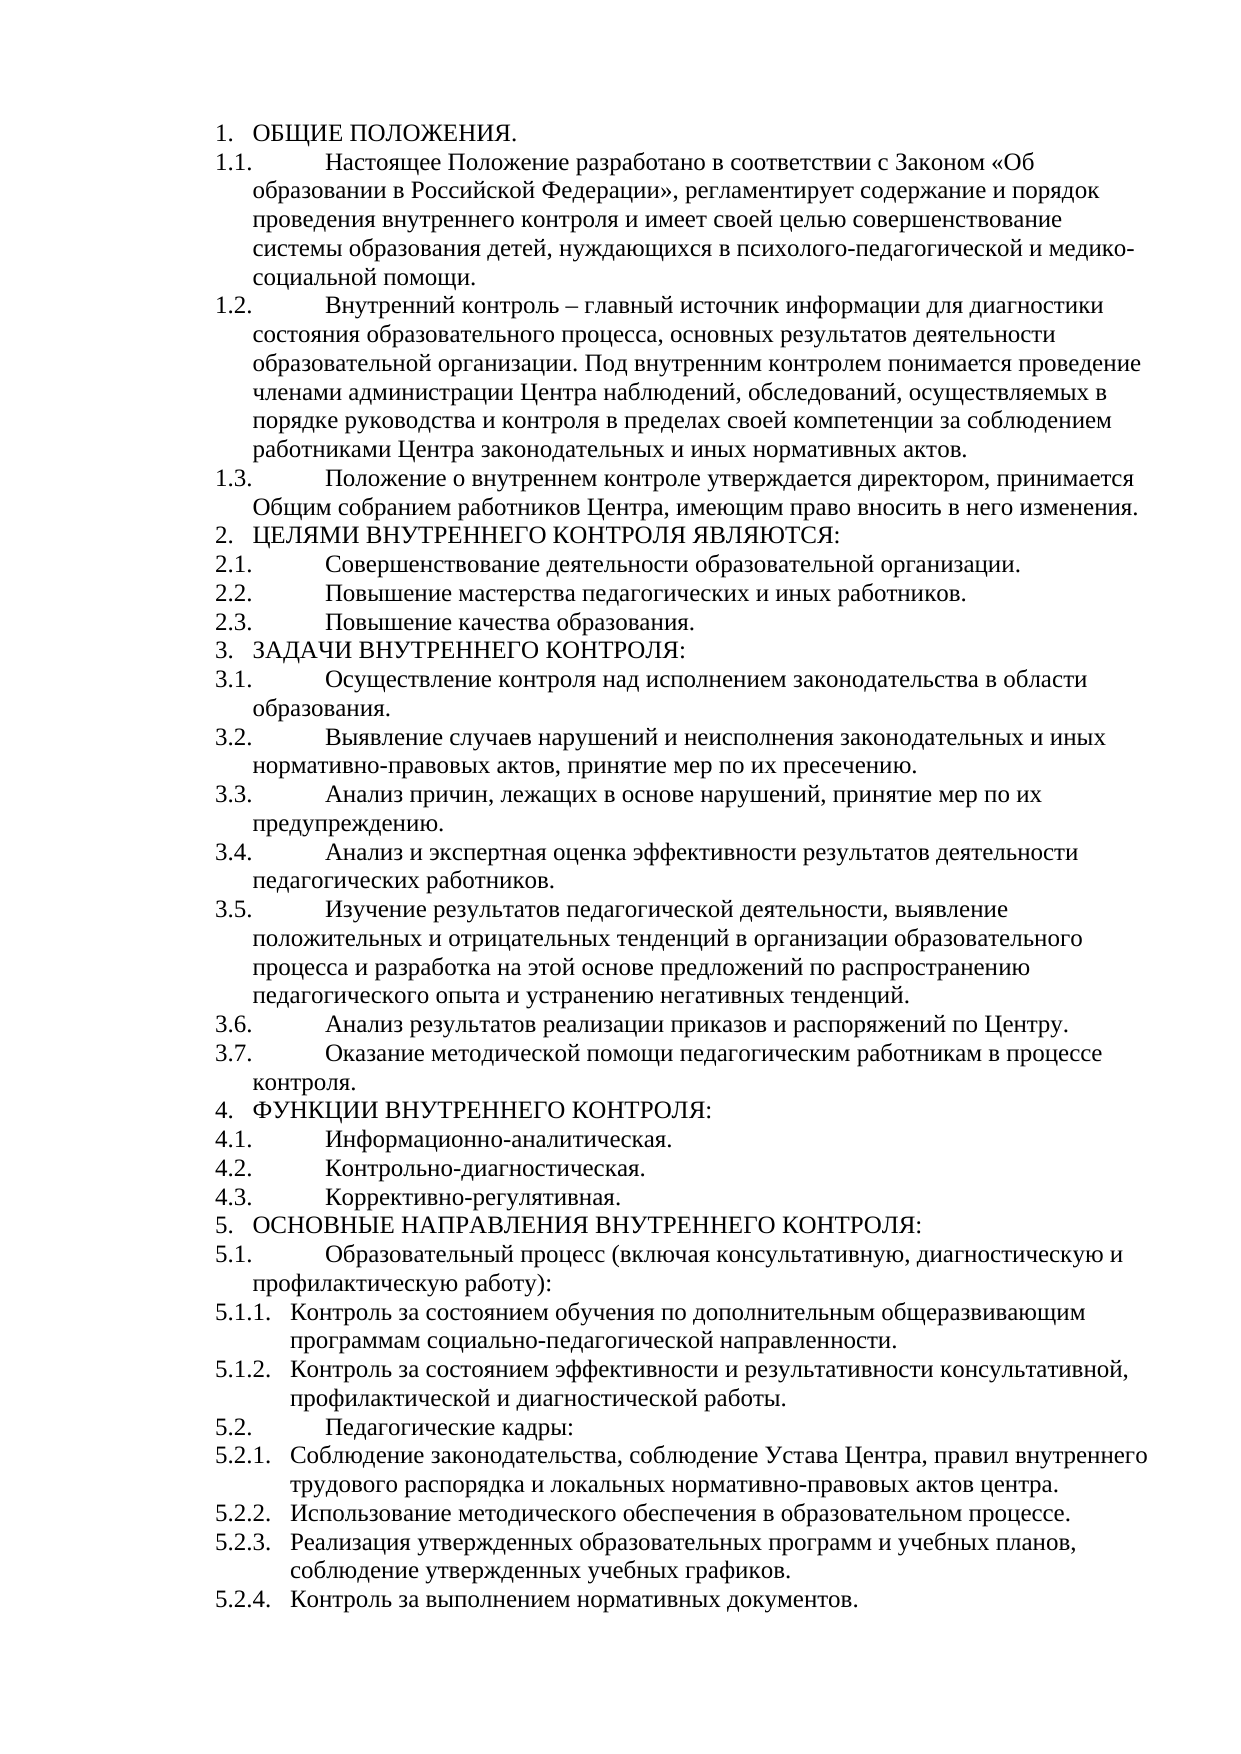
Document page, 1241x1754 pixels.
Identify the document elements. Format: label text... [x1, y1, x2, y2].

list Анализ причин, лежащих в основе нарушений, принятие мер по их предупреждению. [215, 779, 1152, 837]
list Анализ и экспертная оценка эффективности результатов деятельности педагогических работников. [215, 837, 1152, 894]
list Контроль за состоянием эффективности и результативности консультативной, профилактической и диагностической работы. [215, 1354, 1152, 1412]
list Коррективно-регулятивная. [215, 1182, 1152, 1211]
list Педагогические кадры: [215, 1412, 1152, 1441]
list Выявление случаев нарушений и неисполнения законодательных и иных нормативно-правовых актов, принятие мер по их пресечению. [215, 722, 1152, 779]
list Оказание методической помощи педагогическим работникам в процессе контроля. [215, 1038, 1152, 1096]
list Настоящее Положение разработано в соответствии с Законом «Об образовании в Российской Федерации», регламентирует содержание и порядок проведения внутреннего контроля и имеет своей целью совершенствование системы образования детей, нуждающихся в психолого-педагогической и медико-социальной помощи. [215, 147, 1152, 291]
list ЦЕЛЯМИ ВНУТРЕННЕГО КОНТРОЛЯ ЯВЛЯЮТСЯ: [215, 521, 1152, 549]
list Информационно-аналитическая. [215, 1124, 1152, 1153]
list Изучение результатов педагогической деятельности, выявление положительных и отрицательных тенденций в организации образовательного процесса и разработка на этой основе предложений по распространению педагогического опыта и устранению негативных тенденций. [215, 894, 1152, 1009]
list Реализация утвержденных образовательных программ и учебных планов, соблюдение утвержденных учебных графиков. [215, 1527, 1152, 1584]
list Образовательный процесс (включая консультативную, диагностическую и профилактическую работу): [215, 1239, 1152, 1297]
list ФУНКЦИИ ВНУТРЕННЕГО КОНТРОЛЯ: [215, 1096, 1152, 1124]
list Повышение мастерства педагогических и иных работников. [215, 578, 1152, 607]
list Контроль за выполнением нормативных документов. [215, 1584, 1152, 1613]
list Осуществление контроля над исполнением законодательства в области образования. [215, 664, 1152, 722]
list ЗАДАЧИ ВНУТРЕННЕГО КОНТРОЛЯ: [215, 636, 1152, 664]
list Использование методического обеспечения в образовательном процессе. [215, 1498, 1152, 1527]
list Контрольно-диагностическая. [215, 1153, 1152, 1182]
list Положение о внутреннем контроле утверждается директором, принимается Общим собранием работников Центра, имеющим право вносить в него изменения. [215, 463, 1152, 521]
list ОСНОВНЫЕ НАПРАВЛЕНИЯ ВНУТРЕННЕГО КОНТРОЛЯ: [215, 1211, 1152, 1239]
list Повышение качества образования. [215, 607, 1152, 636]
list Контроль за состоянием обучения по дополнительным общеразвивающим программам социально-педагогической направленности. [215, 1297, 1152, 1354]
list Совершенствование деятельности образовательной организации. [215, 549, 1152, 578]
list Соблюдение законодательства, соблюдение Устава Центра, правил внутреннего трудового распорядка и локальных нормативно-правовых актов центра. [215, 1441, 1152, 1498]
list Анализ результатов реализации приказов и распоряжений по Центру. [215, 1009, 1152, 1038]
list Внутренний контроль – главный источник информации для диагностики состояния образовательного процесса, основных результатов деятельности образовательной организации. Под внутренним контролем понимается проведение членами администрации Центра наблюдений, обследований, осуществляемых в порядке руководства и контроля в пределах своей компетенции за соблюдением работниками Центра законодательных и иных нормативных актов. [215, 291, 1152, 463]
list ОБЩИЕ ПОЛОЖЕНИЯ. [215, 118, 1152, 147]
